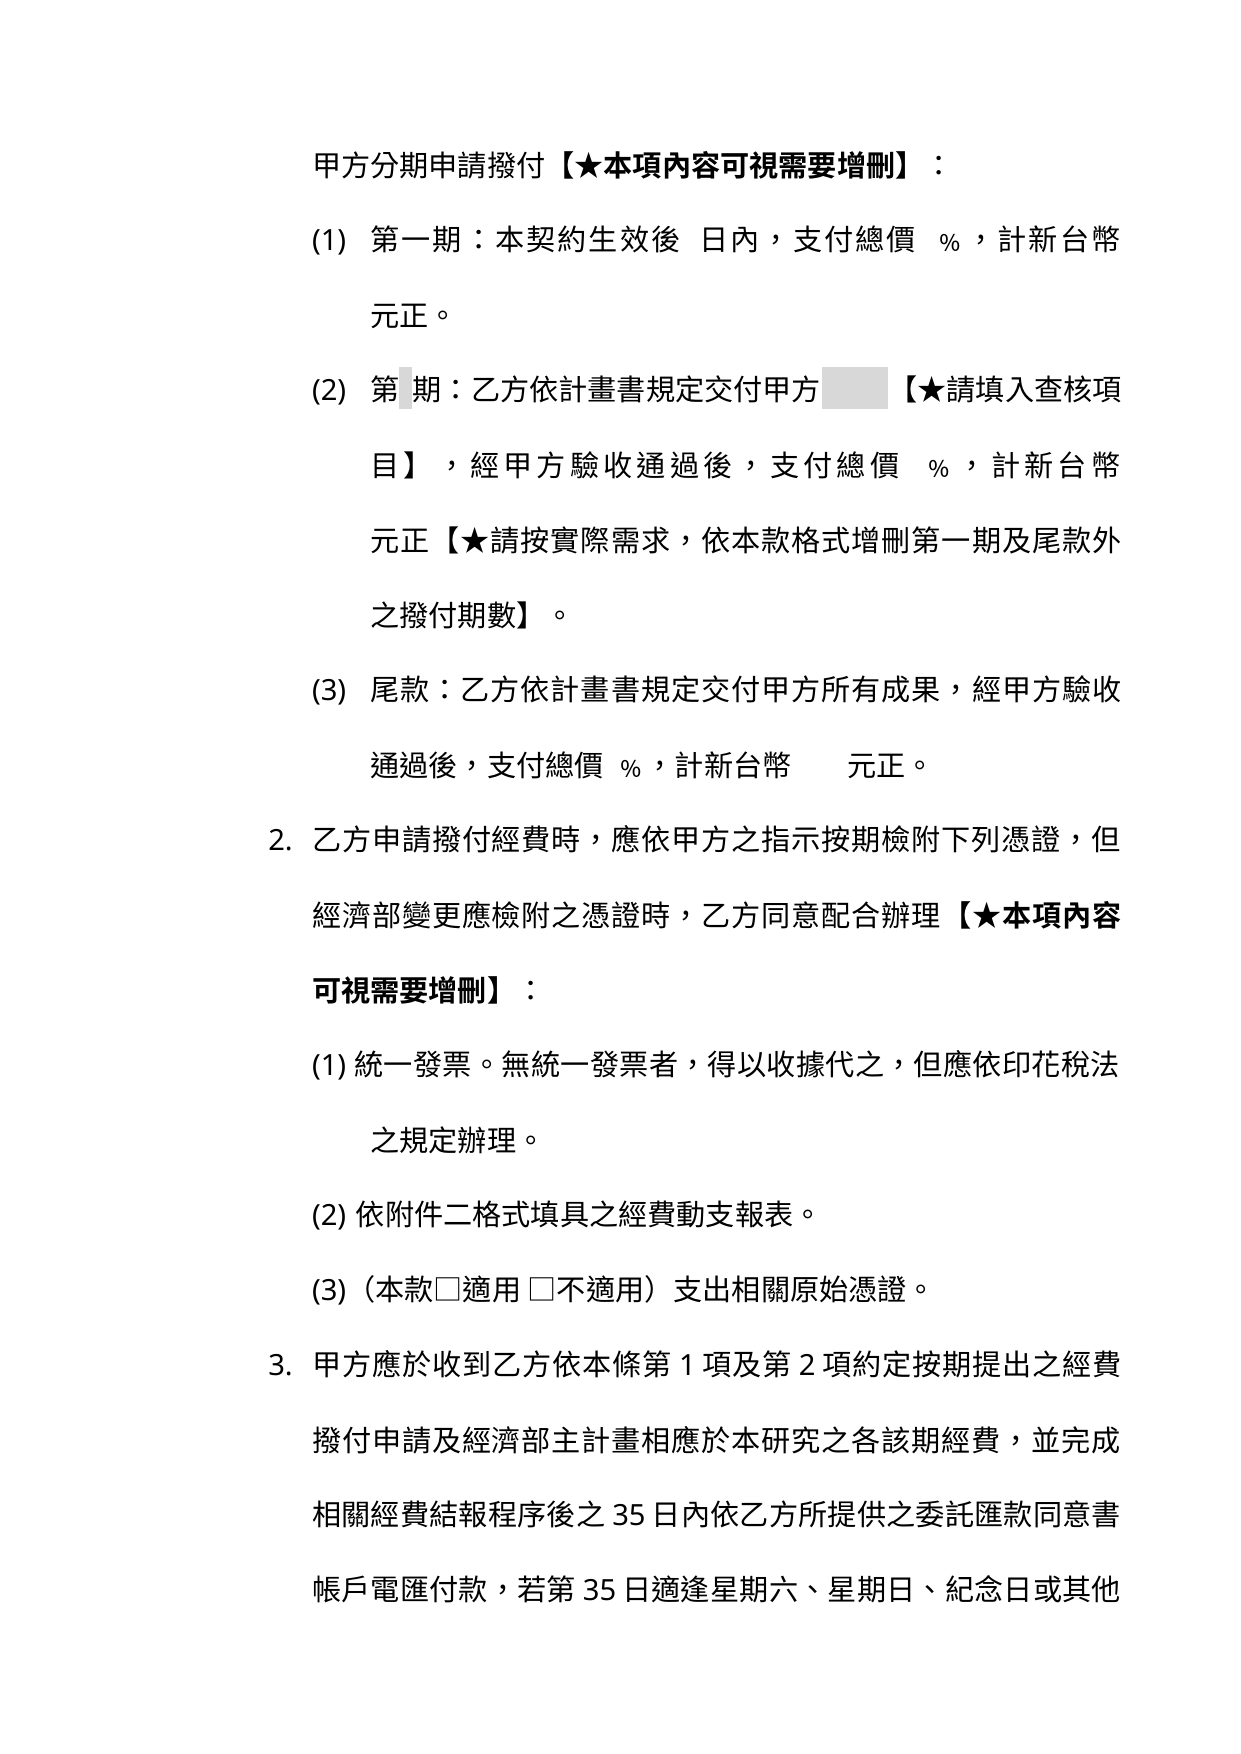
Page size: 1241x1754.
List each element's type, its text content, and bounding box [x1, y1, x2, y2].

list 乙方申請撥付經費時，應依甲方之指示按期檢附下列憑證，但經濟部變更應檢附之憑證時，乙方同意配合辦理【★本項內容可視需要增刪】： [268, 801, 1122, 1026]
text (3)（本款□適用 □不適用）支出相關原始憑證。 [312, 1251, 1122, 1326]
text (3) 尾款：乙方依計畫書規定交付甲方所有成果，經甲方驗收通過後，支付總價 ﹪，計新台幣 元正。 [312, 651, 1122, 801]
text (2) 依附件二格式填具之經費動支報表。 [312, 1176, 1122, 1251]
text (1) 統一發票。無統一發票者，得以收據代之，但應依印花稅法之規定辦理。 [312, 1026, 1122, 1176]
text (1) 第一期：本契約生效後 日內，支付總價 ﹪，計新台幣 元正。 [312, 201, 1122, 351]
text (2) 第 期：乙方依計畫書規定交付甲方 【★請填入查核項目】，經甲方驗收通過後，支付總價 ﹪，計新台幣 元正【★請按實際需求，依本款格式增刪第一期及尾款外之撥付期數】。 [312, 351, 1122, 651]
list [268, 1326, 1122, 1626]
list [268, 126, 1122, 201]
